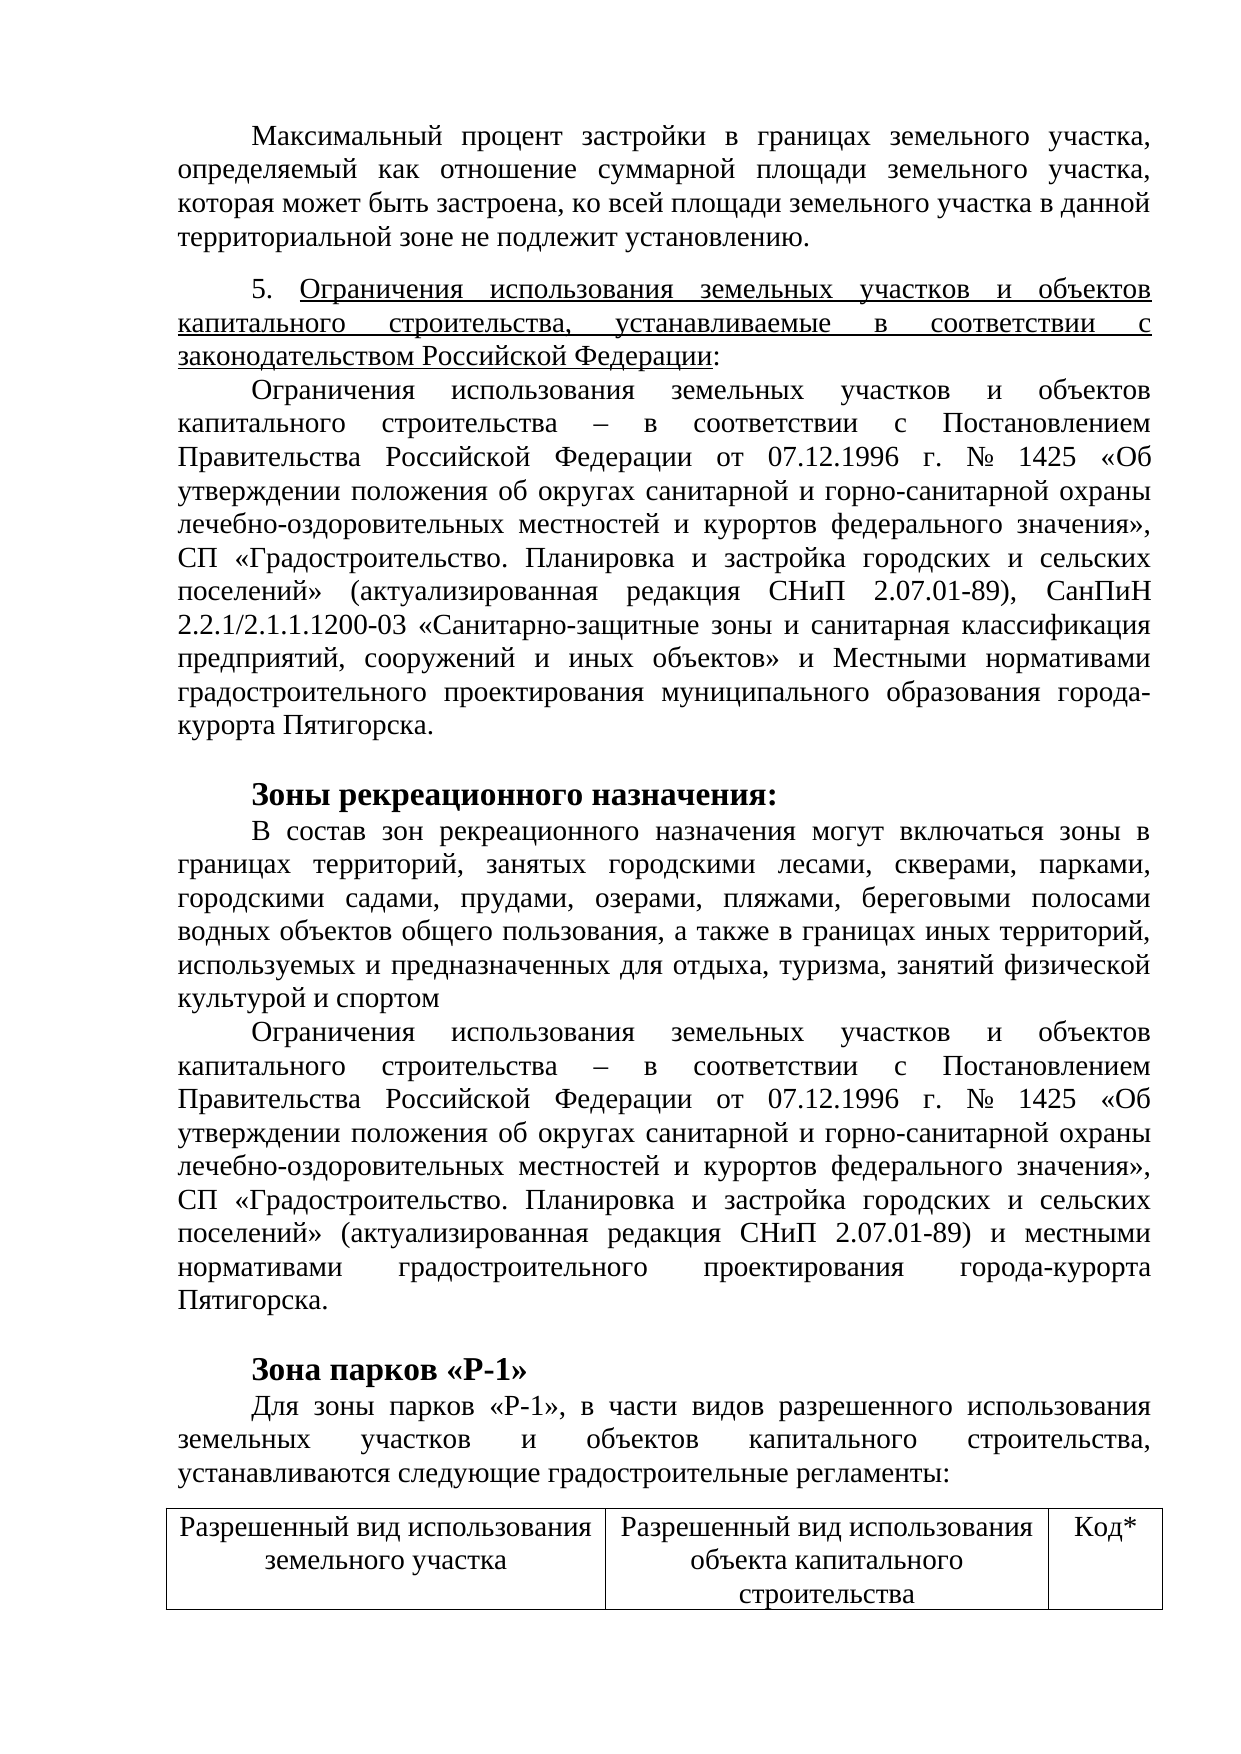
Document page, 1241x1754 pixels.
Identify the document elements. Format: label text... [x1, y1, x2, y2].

text Зона парков «Р-1» [177, 1349, 1152, 1388]
text В состав зон рекреационного назначения могут включаться зоны в границах территорий, занятых городскими лесами, скверами, парками, городскими садами, прудами, озерами, пляжами, береговыми полосами водных объектов общего пользования, а также в границах иных территорий, используемых и предназначенных для отдыха, туризма, занятий физической культурой и спортом [177, 813, 1152, 1014]
text Ограничения использования земельных участков и объектов капитального строительства – в соответствии с Постановлением Правительства Российской Федерации от 07.12.1996 г. № 1425 «Об утверждении положения об округах санитарной и горно-санитарной охраны лечебно-оздоровительных местностей и курортов федерального значения», СП «Градостроительство. Планировка и застройка городских и сельских поселений» (актуализированная редакция СНиП 2.07.01-89) и местными нормативами градостроительного проектирования города-курорта Пятигорска. [177, 1014, 1152, 1316]
table_header Код* [1049, 1509, 1162, 1609]
table_header Разрешенный вид использования земельного участка [167, 1509, 605, 1609]
title Ограничения использования земельных участков и объектов капитального строительства – в соответствии с Постановлением Правительства Российской Федерации от 07.12.1996 г. № 1425 «Об утверждении положения об округах санитарной и горно-санитарной охраны лечебно-оздоровительных местностей и курортов федерального значения», СП «Градостроительство. Планировка и застройка городских и сельских поселений» (актуализированная редакция СНиП 2.07.01-89), СанПиН 2.2.1/2.1.1.1200-03 «Санитарно-защитные зоны и санитарная классификация предприятий, сооружений и иных объектов» и Местными нормативами градостроительного проектирования муниципального образования города-курорта Пятигорска. [177, 372, 1152, 741]
text 5. Ограничения использования земельных участков и объектов капитального строительства, устанавливаемые в соответствии с законодательством Российской Федерации: [177, 335, 1152, 372]
text Зоны рекреационного назначения: [177, 774, 1152, 813]
text Максимальный процент застройки в границах земельного участка, определяемый как отношение суммарной площади земельного участка, которая может быть застроена, ко всей площади земельного участка в данной территориальной зоне не подлежит установлению. [177, 118, 1152, 252]
text 5. Ограничения использования земельных участков и объектов капитального строительства, устанавливаемые в соответствии с законодательством Российской Федерации: [177, 271, 1152, 334]
text Для зоны парков «Р-1», в части видов разрешенного использования земельных участков и объектов капитального строительства, устанавливаются следующие градостроительные регламенты: [177, 1388, 1152, 1488]
table_header Разрешенный вид использования объекта капитального строительства [606, 1509, 1048, 1609]
